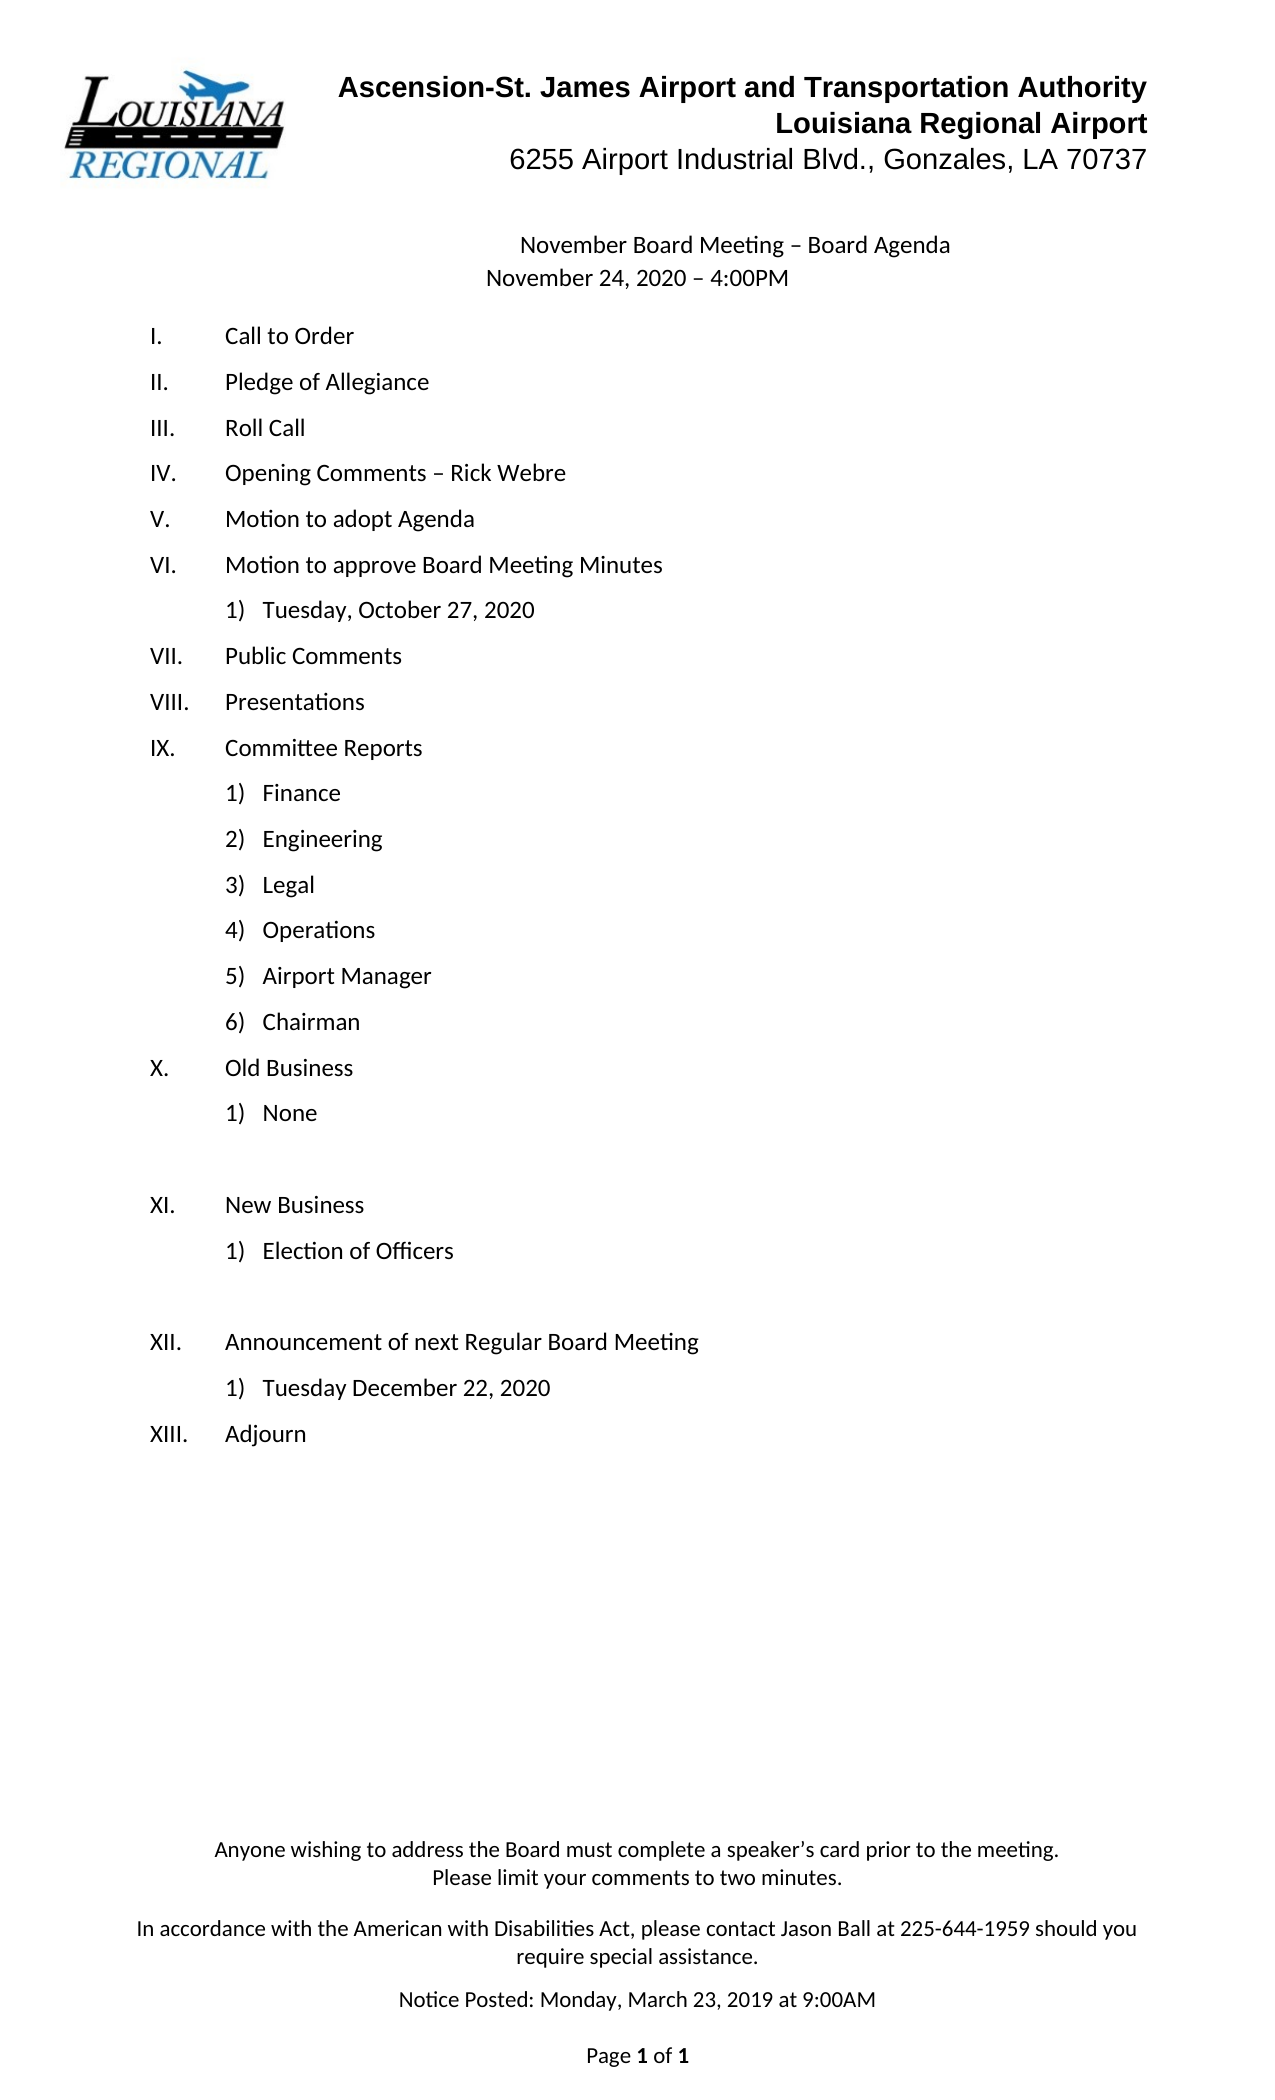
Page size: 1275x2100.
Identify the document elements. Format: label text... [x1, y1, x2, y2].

list None [225, 1098, 1162, 1128]
list Committee Reports [150, 732, 1162, 762]
text November Board Meeting – Board Agenda [112, 150, 1162, 260]
list Opening Comments – Rick Webre [150, 457, 1162, 488]
list Old Business [150, 1052, 1162, 1082]
list New Business [150, 1189, 1162, 1219]
list Airport Manager [225, 960, 1162, 991]
list Adjourn [150, 1418, 1162, 1448]
list Presentations [150, 686, 1162, 717]
list Motion to approve Board Meeting Minutes [150, 549, 1162, 579]
list Tuesday December 22, 2020 [225, 1372, 1162, 1402]
picture [58, 9, 290, 241]
list Finance [225, 777, 1162, 808]
list Roll Call [150, 412, 1162, 442]
list Motion to adopt Agenda [150, 503, 1162, 534]
list Announcement of next Regular Board Meeting [150, 1326, 1162, 1357]
text November 24, 2020 – 4:00PM [112, 262, 1162, 293]
list Election of Officers [225, 1235, 1162, 1265]
list Tuesday, October 27, 2020 [225, 594, 1162, 625]
list Engineering [225, 823, 1162, 854]
list Legal [225, 869, 1162, 899]
list Public Comments [150, 640, 1162, 671]
list Chairman [225, 1006, 1162, 1037]
list Operations [225, 915, 1162, 945]
list Call to Order [150, 320, 1162, 351]
list Pledge of Allegiance [150, 366, 1162, 396]
